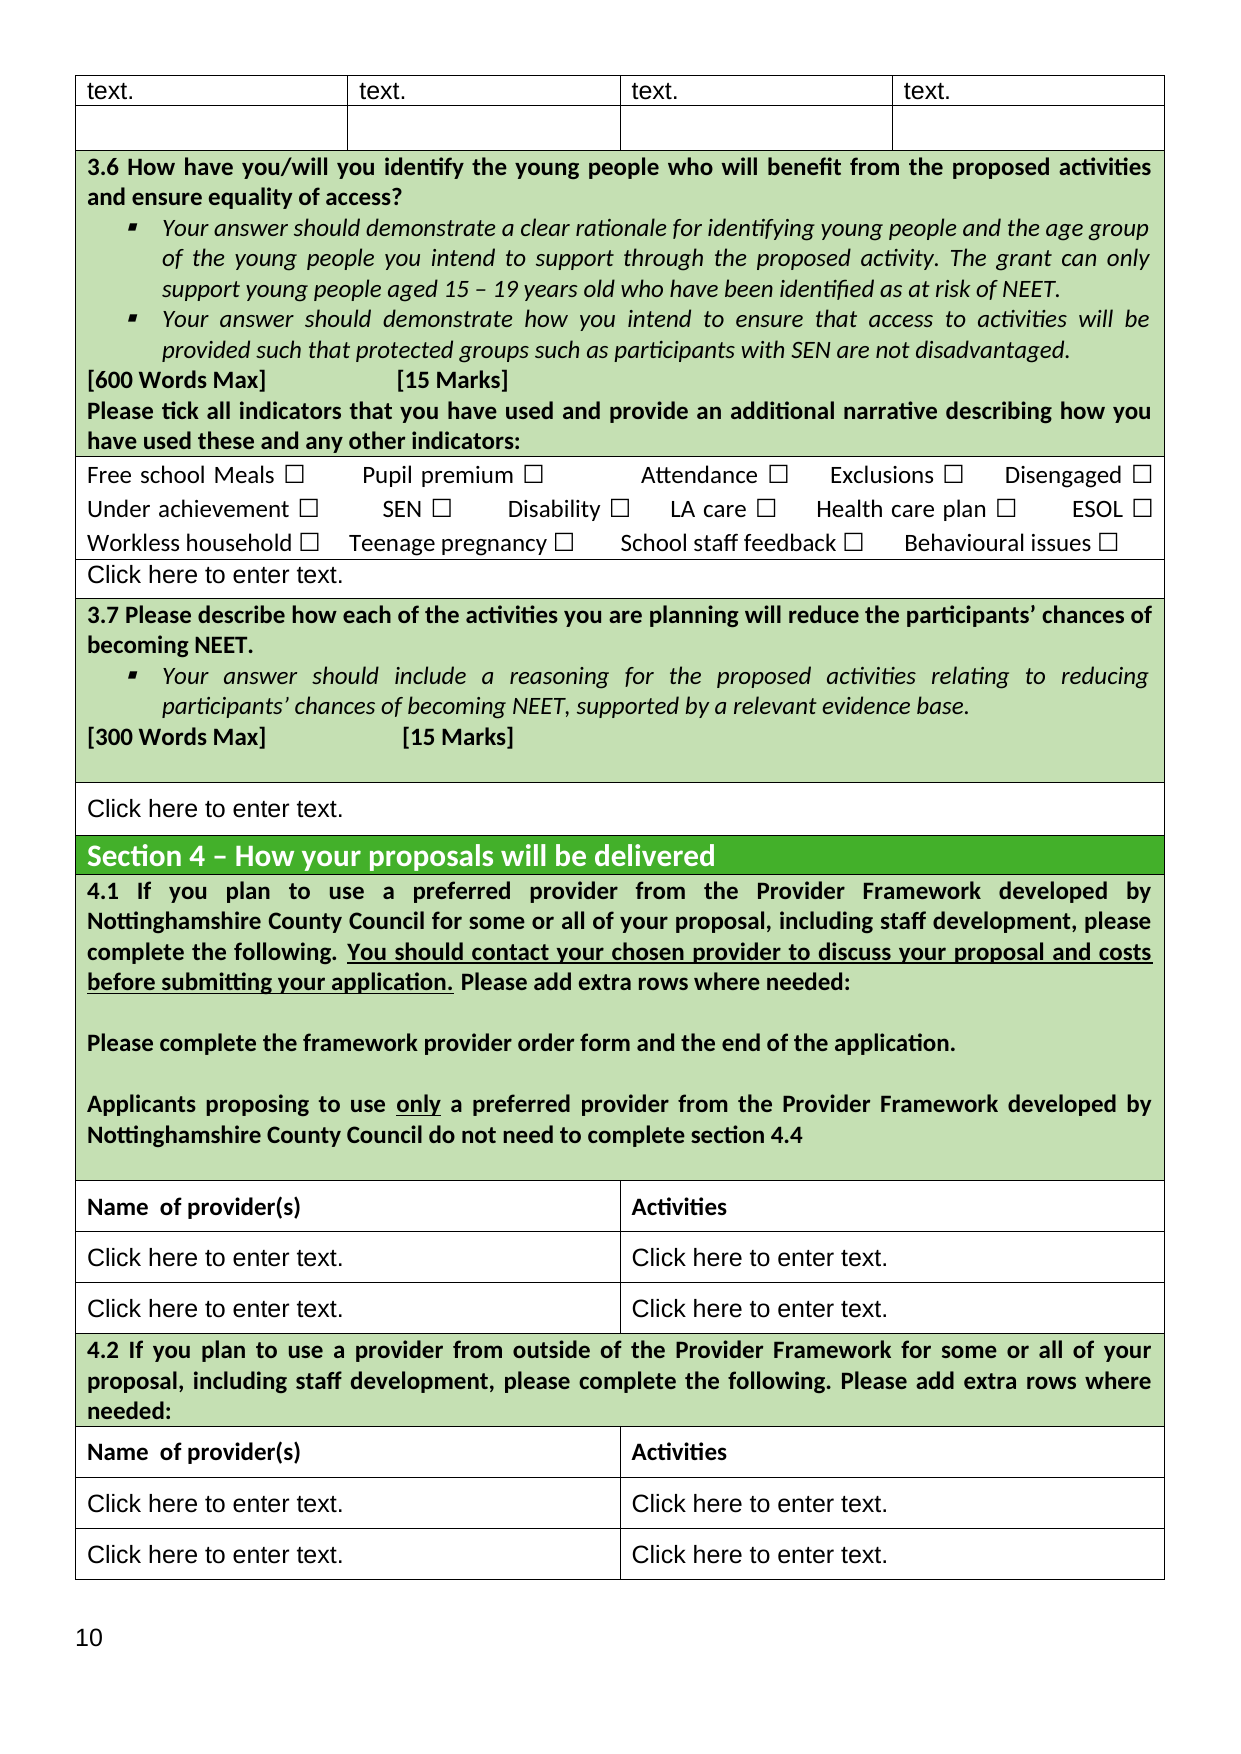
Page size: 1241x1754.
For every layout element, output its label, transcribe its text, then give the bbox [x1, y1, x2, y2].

table_cell Name of provider(s) [76, 1181, 620, 1231]
table_cell Activities [621, 1427, 1164, 1477]
table_cell [893, 106, 1164, 149]
table_cell [348, 106, 620, 149]
table_cell 4.1 If you plan to use a preferred provider from the Provider Framework developed by Nottinghamshire County Council for some or all of your proposal, including staff development, please complete the following. You should contact your chosen provider to discuss your proposal and costs before submitting your application. Please add extra rows where needed: Please complete the framework provider order form and the end of the application. Applicants proposing to use only a preferred provider from the Provider Framework developed by Nottinghamshire County Council do not need to complete section 4.4 [76, 875, 1164, 1180]
table_cell [76, 106, 347, 149]
table_cell Activities [621, 1181, 1164, 1231]
table_cell [621, 106, 892, 149]
table_cell Section 4 – How your proposals will be delivered [76, 836, 1164, 874]
table_cell Name of provider(s) [76, 1427, 620, 1477]
table_cell 4.2 If you plan to use a provider from outside of the Provider Framework for some or all of your proposal, including staff development, please complete the following. Please add extra rows where needed: [76, 1334, 1164, 1426]
table_cell Free school Meals Pupil premium Attendance Exclusions Disengaged Under achievement SEN Disability LA care Health care plan ESOL Workless household Teenage pregnancy School staff feedback Behavioural issues [76, 457, 1164, 559]
table_cell 3.6 How have you/will you identify the young people who will benefit from the proposed activities and ensure equality of access? Your answer should demonstrate a clear rationale for identifying young people and the age group of the young people you intend to support through the proposed activity. The grant can only support young people aged 15 – 19 years old who have been identified as at risk of NEET. Your answer should demonstrate how you intend to ensure that access to activities will be provided such that protected groups such as participants with SEN are not disadvantaged. [600 Words Max] [15 Marks] Please tick all indicators that you have used and provide an additional narrative describing how you have used these and any other indicators: [76, 151, 1164, 456]
table_cell [76, 560, 1164, 598]
table_cell 3.7 Please describe how each of the activities you are planning will reduce the participants’ chances of becoming NEET. Your answer should include a reasoning for the proposed activities relating to reducing participants’ chances of becoming NEET, supported by a relevant evidence base. [300 Words Max] [15 Marks] [76, 599, 1164, 782]
table_cell [76, 783, 1164, 835]
